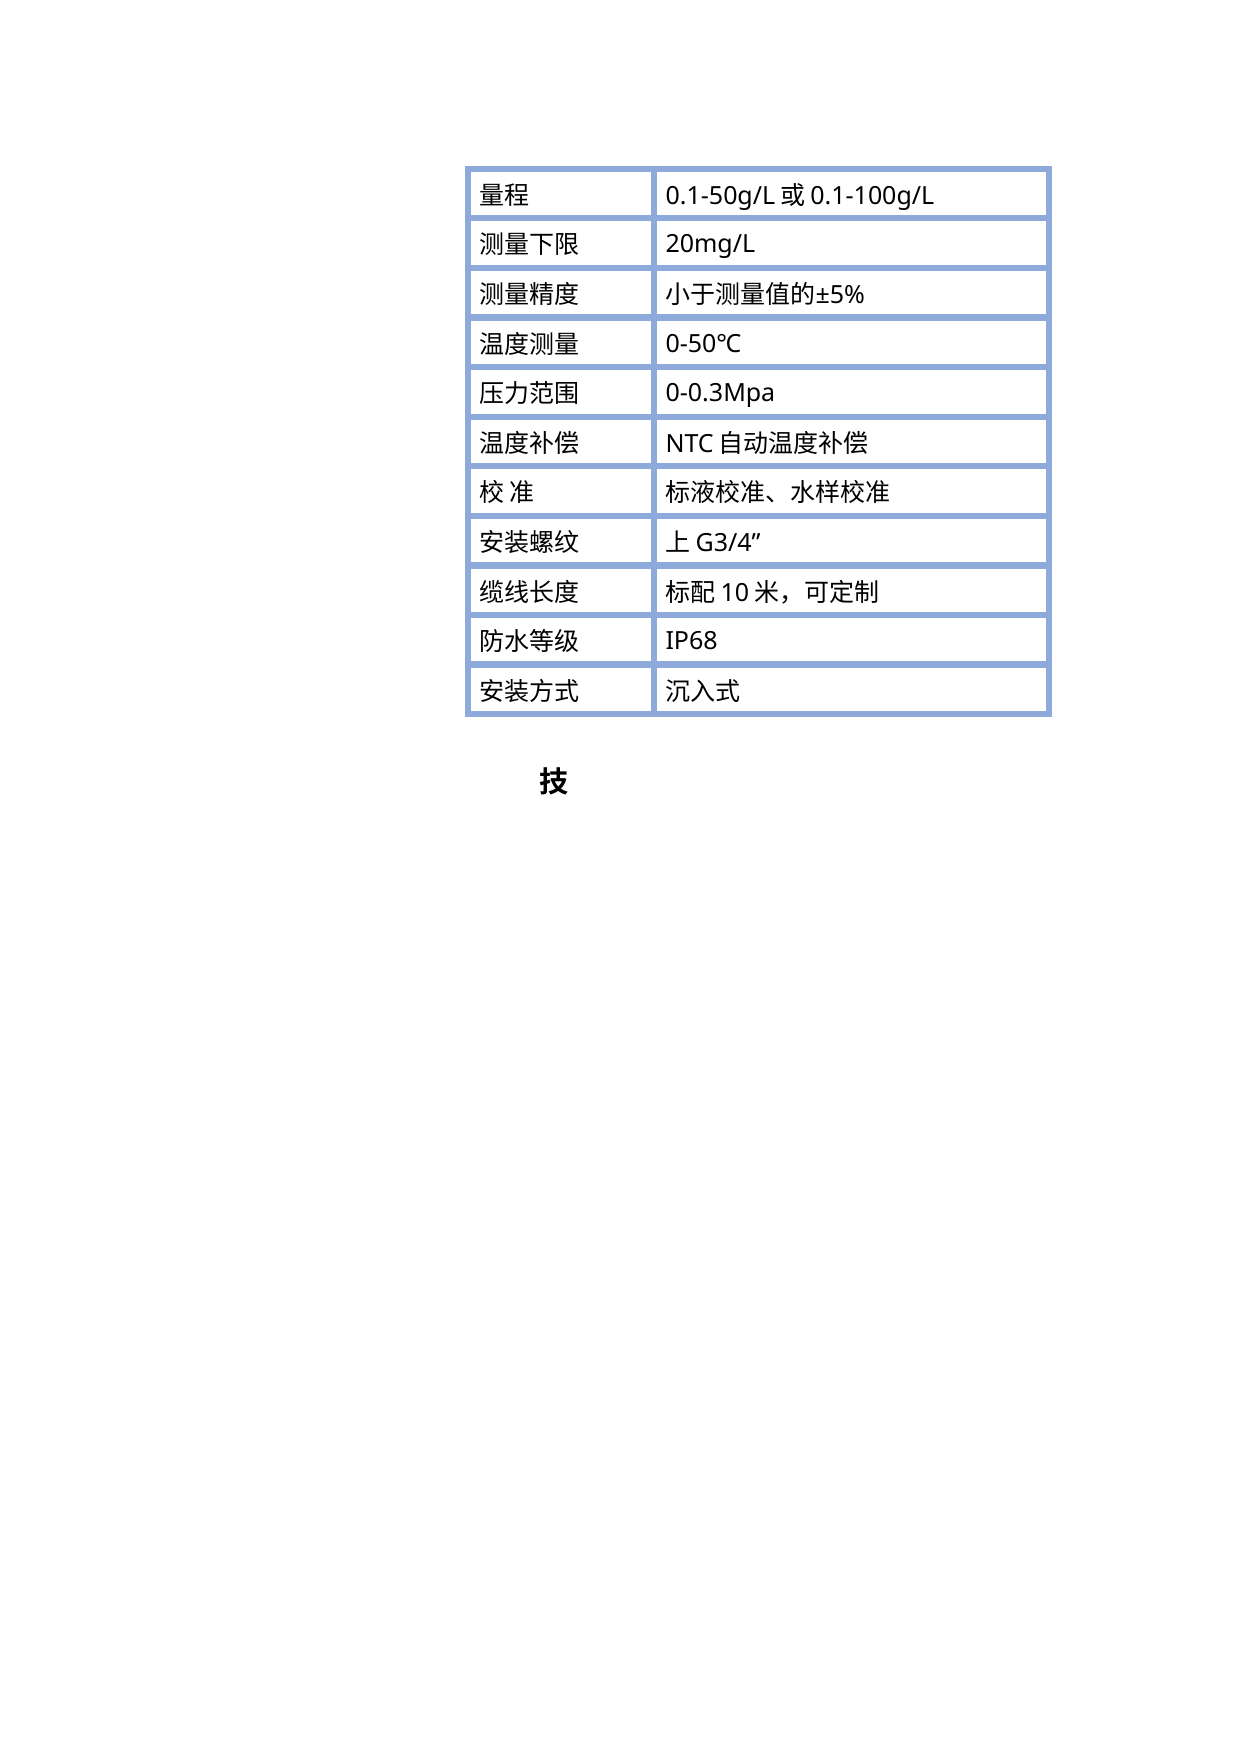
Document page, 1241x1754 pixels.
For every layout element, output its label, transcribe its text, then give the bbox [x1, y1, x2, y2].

table_cell 标液校准、水样校准 [657, 469, 1046, 513]
table_cell 标配10米，可定制 [657, 569, 1046, 612]
table_cell 安装螺纹 [471, 519, 651, 562]
table_cell 沉入式 [657, 668, 1046, 711]
table_cell 20mg/L [657, 221, 1046, 265]
table_cell 上G3/4” [657, 519, 1046, 562]
table_cell 测量精度 [471, 271, 651, 314]
table_cell 小于测量值的±5% [657, 271, 1046, 314]
table_cell 温度补偿 [471, 420, 651, 463]
table_cell 安装方式 [471, 668, 651, 711]
table_cell 缆线长度 [471, 569, 651, 612]
text 技 [187, 162, 1053, 812]
table_cell 温度测量 [471, 321, 651, 364]
table_cell 压力范围 [471, 370, 651, 413]
table_header 0.1-50g/L或0.1-100g/L [657, 172, 1046, 215]
table_cell 防水等级 [471, 618, 651, 661]
table_cell NTC自动温度补偿 [657, 420, 1046, 463]
table_cell 0-0.3Mpa [657, 370, 1046, 413]
table_header 量程 [471, 172, 651, 215]
table_cell 测量下限 [471, 221, 651, 265]
table_cell 0-50℃ [657, 321, 1046, 364]
table_cell IP68 [657, 618, 1046, 661]
table_cell 校 准 [471, 469, 651, 513]
